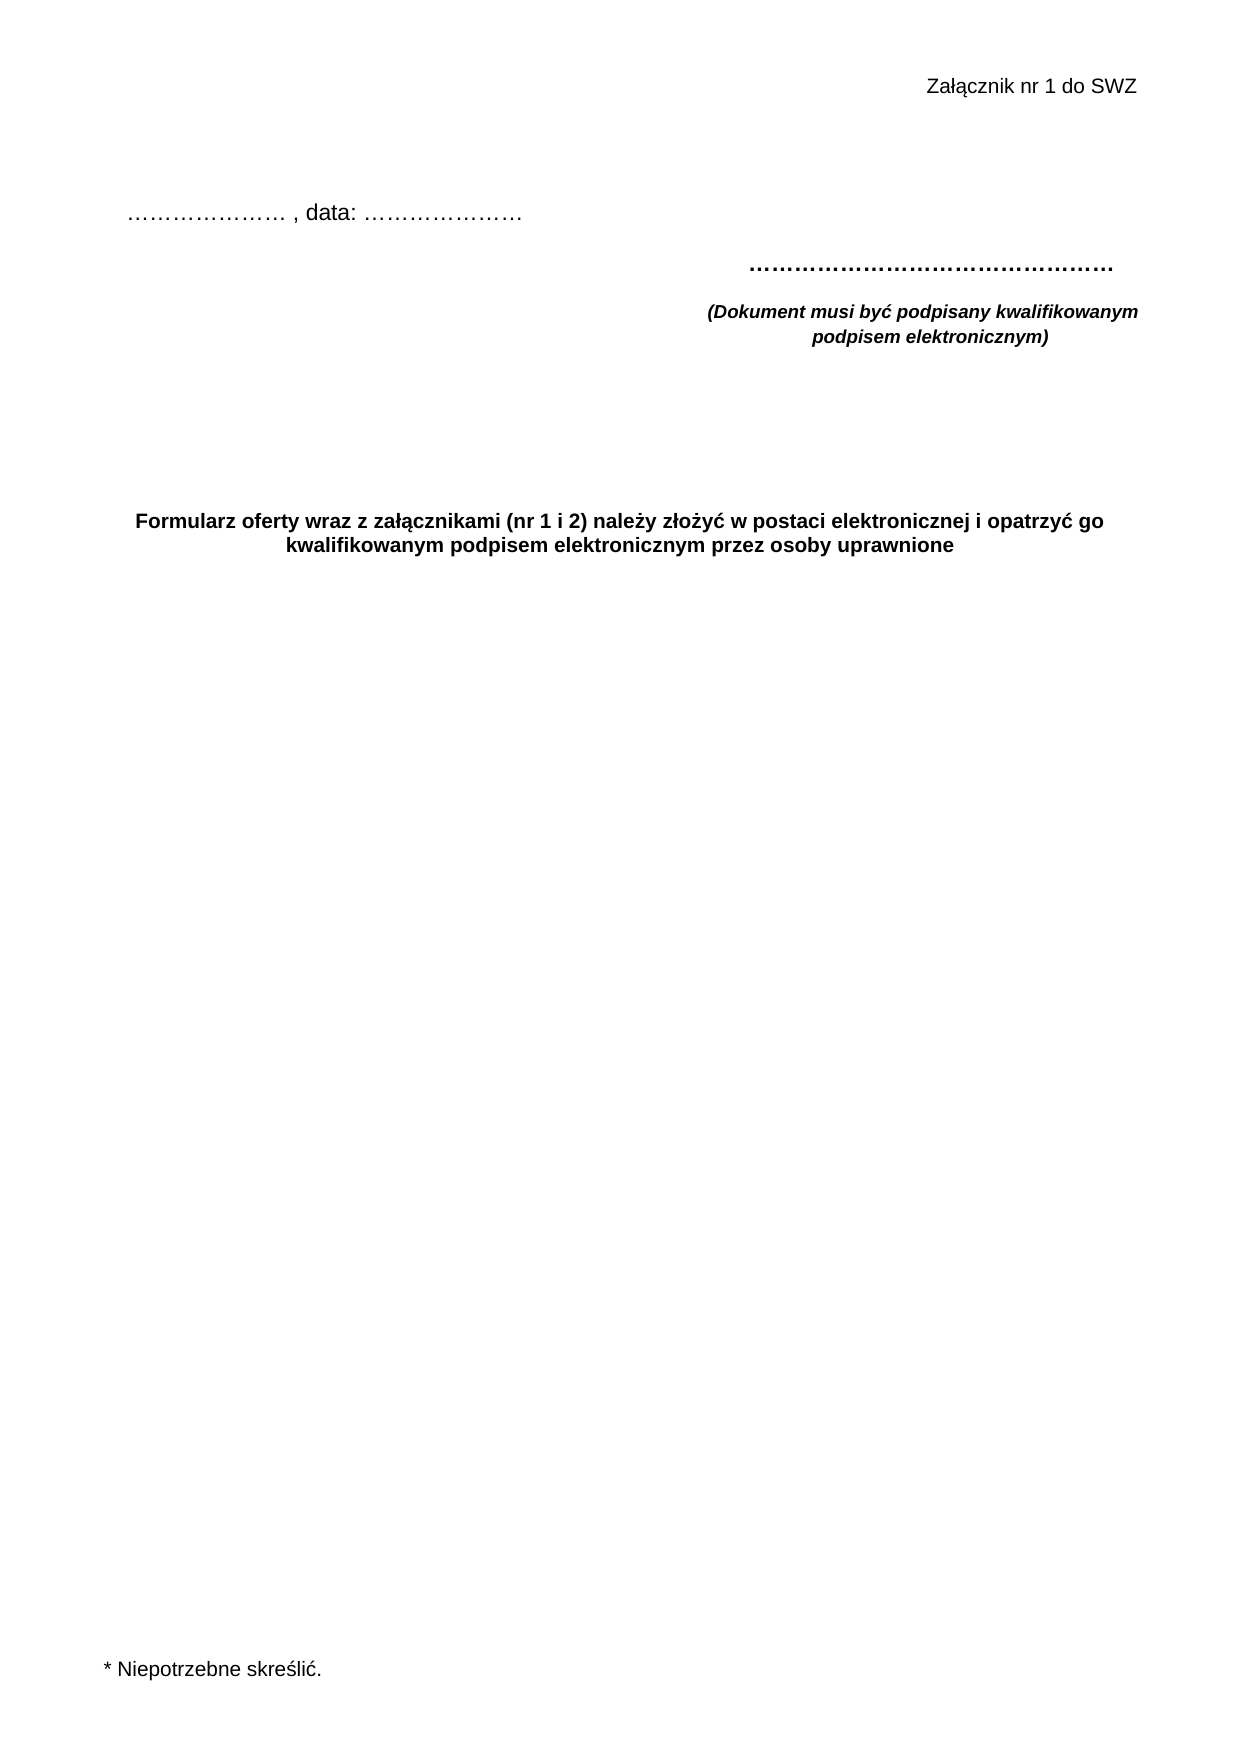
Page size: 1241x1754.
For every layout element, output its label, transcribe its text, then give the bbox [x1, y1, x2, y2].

text Formularz oferty wraz z załącznikami (nr 1 i 2) należy złożyć w postaci elektronicznej i opatrzyć go kwalifikowanym podpisem elektronicznym przez osoby uprawnione [103, 509, 1137, 557]
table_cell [115, 148, 1164, 351]
